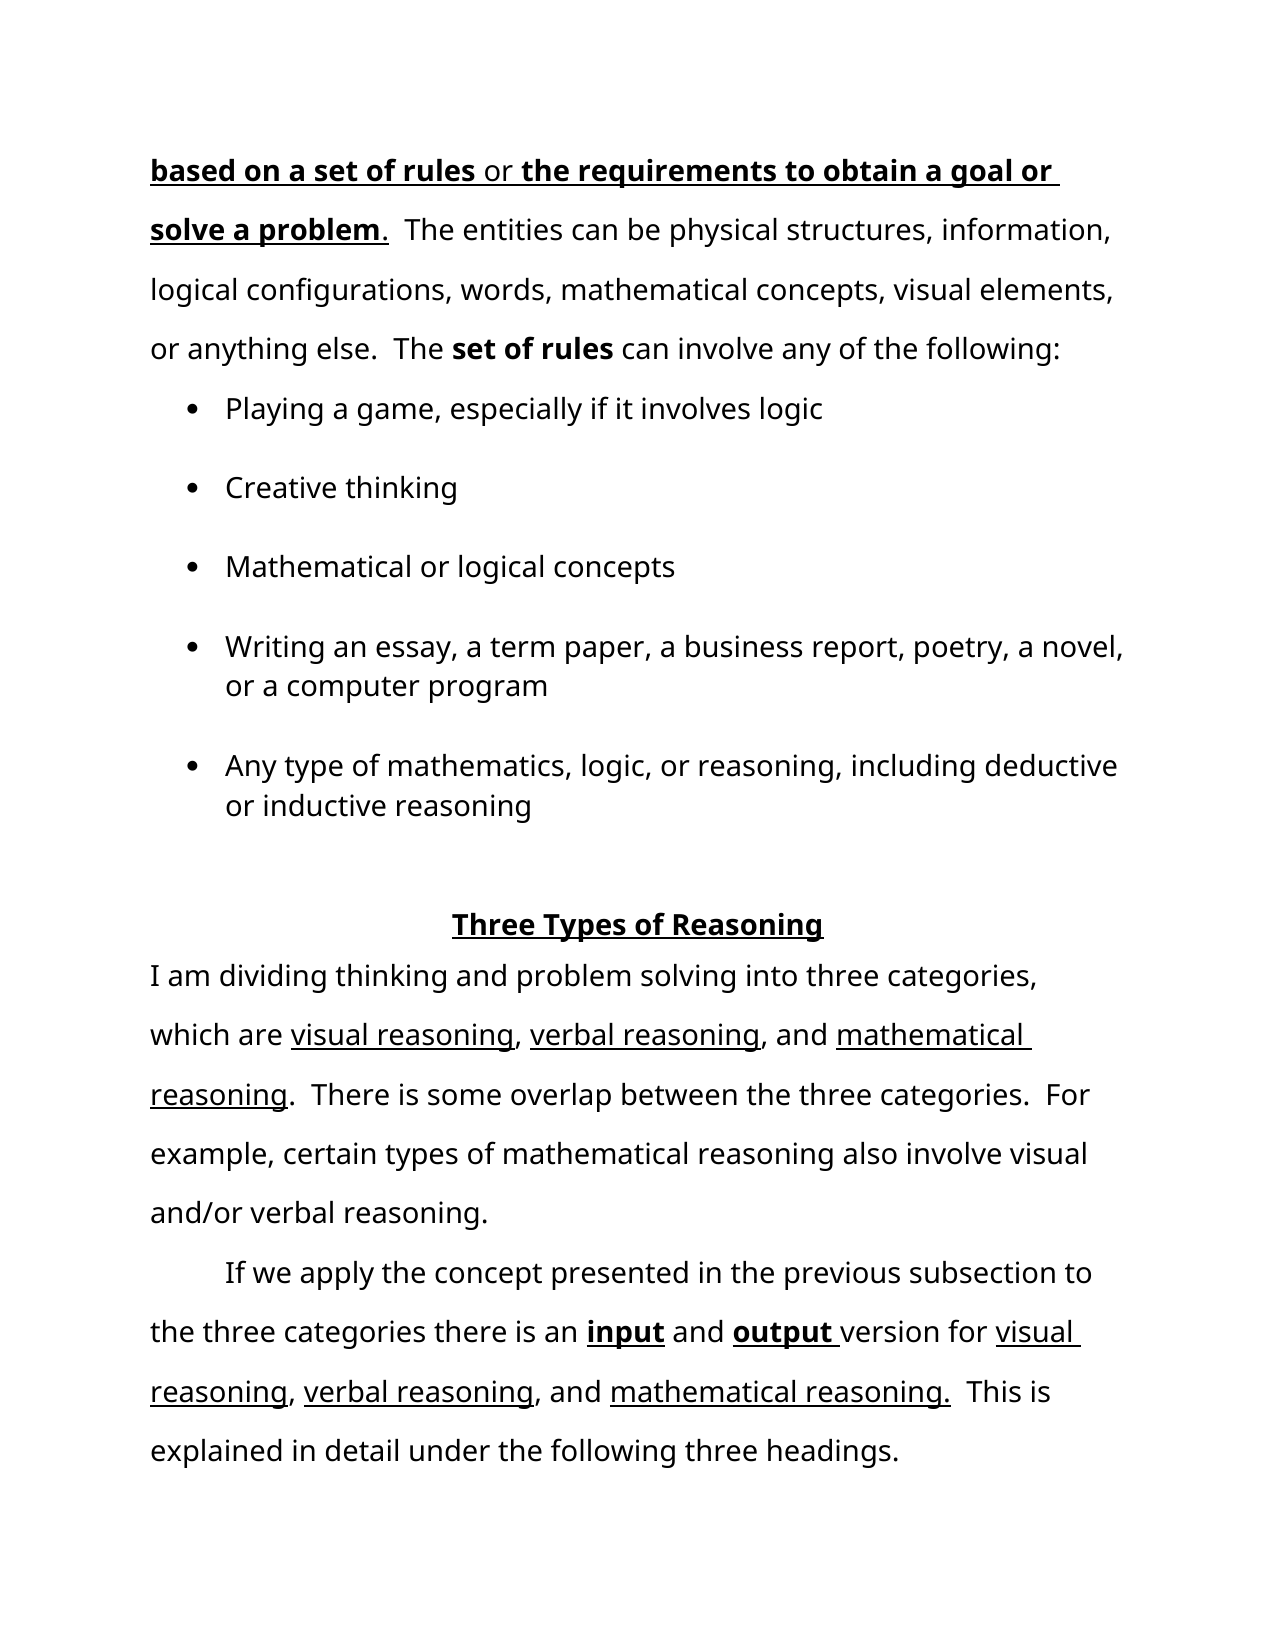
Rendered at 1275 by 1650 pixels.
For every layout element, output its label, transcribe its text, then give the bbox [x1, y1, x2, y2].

list Creative thinking [187, 467, 1125, 507]
list Playing a game, especially if it involves logic [187, 388, 1125, 428]
list Writing an essay, a term paper, a business report, poetry, a novel, or a computer program [187, 626, 1125, 705]
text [150, 150, 1125, 368]
text Three Types of Reasoning [150, 904, 1125, 943]
list Any type of mathematics, logic, or reasoning, including deductive or inductive reasoning [187, 745, 1125, 824]
text If we apply the concept presented in the previous subsection to the three categories there is an input and output version for visual reasoning, verbal reasoning, and mathematical reasoning. This is explained in detail under the following three headings. [150, 1252, 1125, 1470]
text I am dividing thinking and problem solving into three categories, which are visual reasoning, verbal reasoning, and mathematical reasoning. There is some overlap between the three categories. For example, certain types of mathematical reasoning also involve visual and/or verbal reasoning. [150, 955, 1125, 1232]
list Mathematical or logical concepts [187, 547, 1125, 586]
